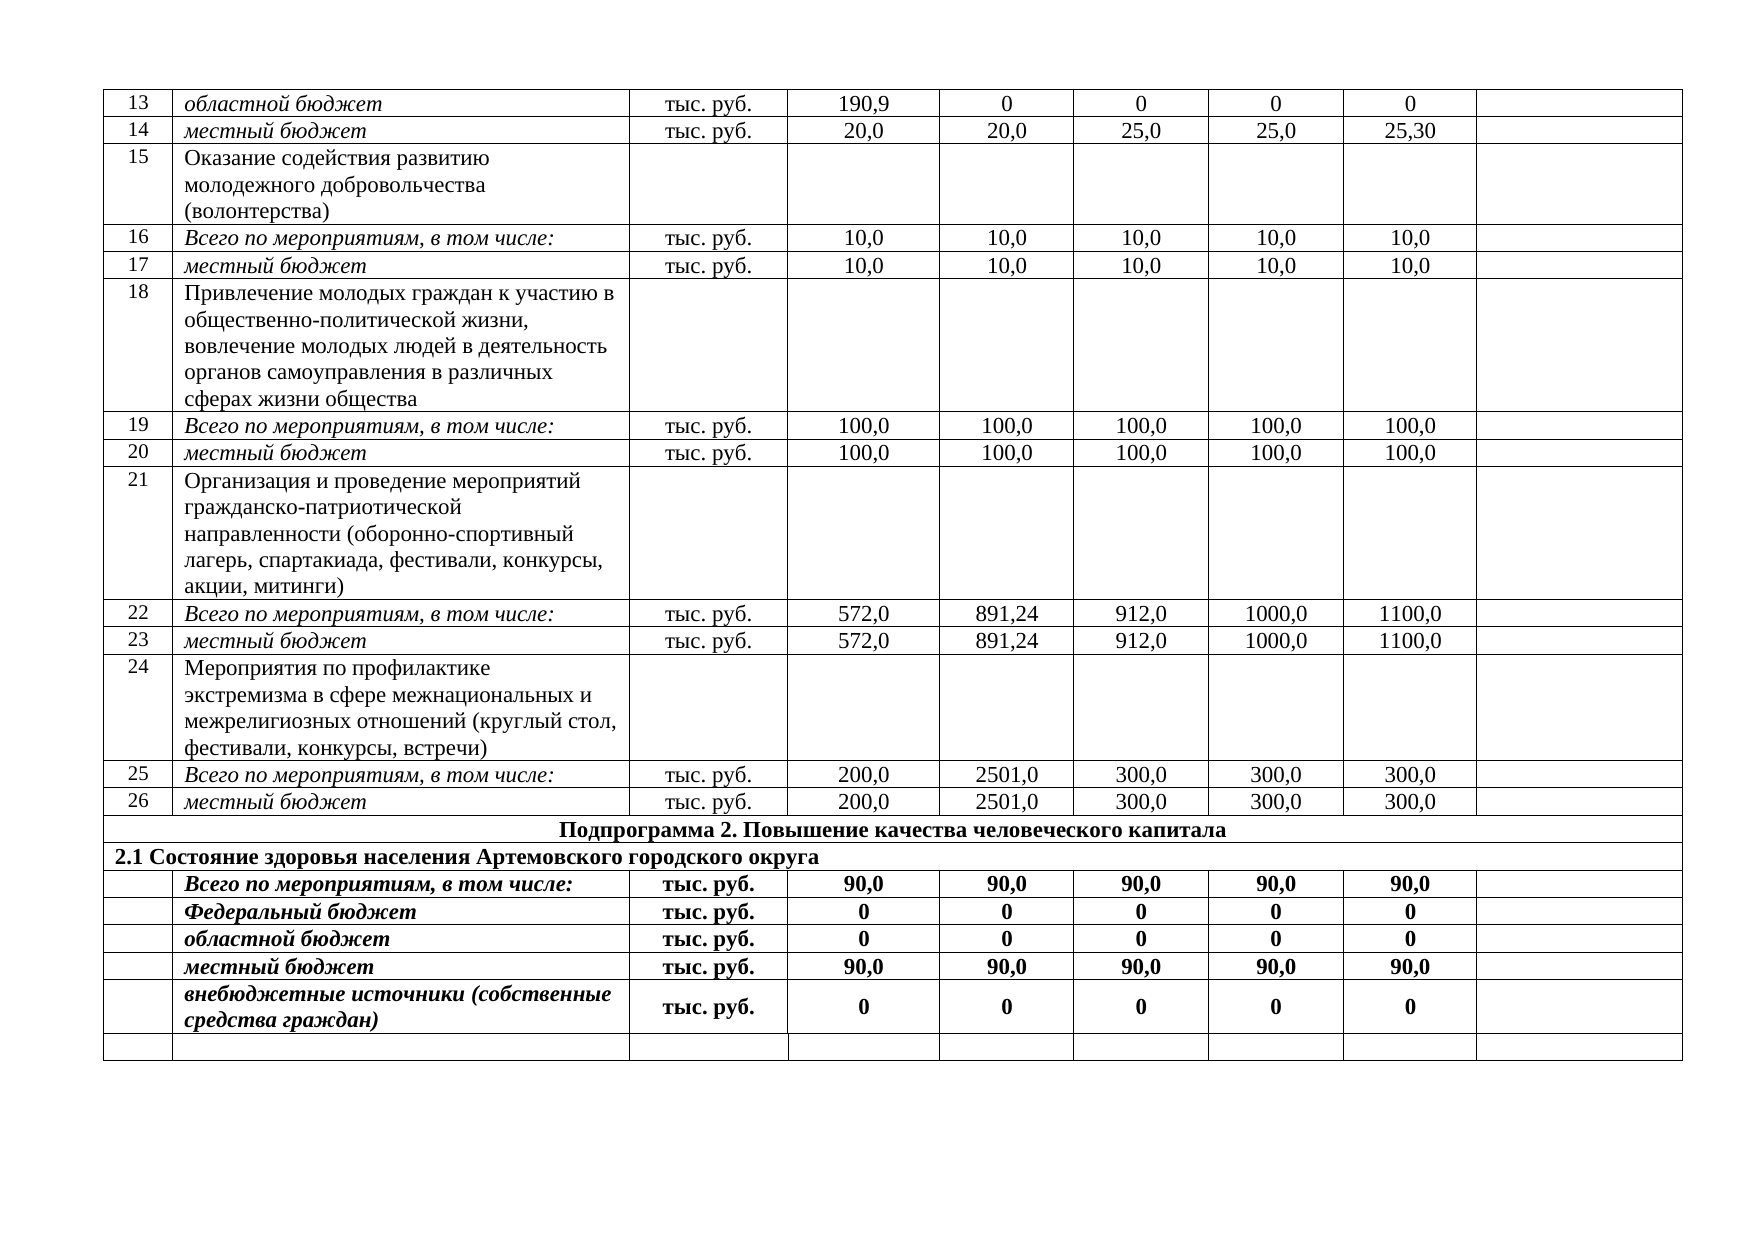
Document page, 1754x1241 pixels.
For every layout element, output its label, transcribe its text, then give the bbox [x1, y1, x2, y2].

table_cell [1209, 144, 1343, 223]
table_cell местный бюджет [173, 440, 629, 466]
table_cell 10,0 [1074, 252, 1208, 278]
table_cell 90,0 [788, 871, 939, 897]
table_cell 200,0 [788, 761, 939, 787]
table_cell 300,0 [1344, 761, 1476, 787]
table_cell [788, 144, 939, 223]
table_cell [1209, 279, 1343, 411]
table_cell 0 [1344, 925, 1476, 952]
table_cell тыс. руб. [630, 440, 787, 466]
table_cell тыс. руб. [630, 871, 787, 897]
table_cell тыс. руб. [630, 925, 787, 952]
table_cell 0 [1074, 90, 1208, 116]
table_cell тыс. руб. [630, 627, 787, 653]
table_cell [1074, 279, 1208, 411]
table_cell 90,0 [788, 953, 939, 979]
table_cell 912,0 [1074, 627, 1208, 653]
table_cell 90,0 [1344, 953, 1476, 979]
table_cell [1074, 467, 1208, 599]
table_cell [1209, 655, 1343, 760]
table_cell 0 [1074, 925, 1208, 952]
table_cell [104, 1034, 172, 1060]
table_cell [104, 953, 172, 979]
table_cell 90,0 [1209, 871, 1343, 897]
table_cell 0 [940, 925, 1073, 952]
table_cell [1209, 1034, 1343, 1060]
table_cell [789, 1034, 939, 1060]
table_cell [1477, 655, 1682, 760]
table_cell тыс. руб. [630, 600, 787, 626]
table_cell 22 [104, 600, 172, 626]
table_cell Оказание содействия развитию молодежного добровольчества (волонтерства) [173, 144, 629, 223]
table_cell [1344, 467, 1476, 599]
table_cell 100,0 [788, 412, 939, 438]
table_cell 0 [940, 898, 1073, 924]
table_cell 10,0 [788, 225, 939, 251]
table_cell 10,0 [1344, 225, 1476, 251]
table_cell тыс. руб. [630, 761, 787, 787]
table_cell 200,0 [788, 788, 939, 815]
table_cell 300,0 [1209, 761, 1343, 787]
table_cell 891,24 [940, 627, 1073, 653]
table_cell [1477, 90, 1682, 116]
table_cell 24 [104, 655, 172, 760]
table_cell местный бюджет [173, 252, 629, 278]
table_cell [630, 1034, 788, 1060]
table_cell 25,0 [1209, 117, 1343, 143]
table_cell тыс. руб. [630, 252, 787, 278]
table_cell 300,0 [1209, 788, 1343, 815]
table_cell 0 [1344, 980, 1476, 1033]
table_cell тыс. руб. [630, 117, 787, 143]
table_cell 100,0 [1209, 440, 1343, 466]
table_cell [1477, 953, 1682, 979]
table_cell 90,0 [1344, 871, 1476, 897]
table_cell 1100,0 [1344, 600, 1476, 626]
table_cell 26 [104, 788, 172, 815]
table_cell [1477, 898, 1682, 924]
table_cell 100,0 [1344, 412, 1476, 438]
table_cell 190,9 [788, 90, 939, 116]
table_cell [1344, 144, 1476, 223]
table_cell 0 [1209, 898, 1343, 924]
table_cell 0 [1344, 90, 1476, 116]
table_cell 572,0 [788, 600, 939, 626]
table_cell местный бюджет [173, 117, 629, 143]
table_cell [104, 980, 172, 1033]
table_cell 300,0 [1074, 788, 1208, 815]
table_cell тыс. руб. [630, 412, 787, 438]
table_cell 16 [104, 225, 172, 251]
table_cell [1074, 144, 1208, 223]
table_cell [940, 1034, 1073, 1060]
table_cell местный бюджет [173, 627, 629, 653]
table_cell [104, 925, 172, 952]
table_cell 1000,0 [1209, 627, 1343, 653]
table_cell [104, 871, 172, 897]
table_cell тыс. руб. [630, 898, 787, 924]
table_cell [1477, 627, 1682, 653]
table_cell 100,0 [1209, 412, 1343, 438]
table_cell 100,0 [940, 440, 1073, 466]
table_cell 23 [104, 627, 172, 653]
table_cell 10,0 [788, 252, 939, 278]
table_cell [1477, 1034, 1682, 1060]
table_cell Привлечение молодых граждан к участию в общественно-политической жизни, вовлечение молодых людей в деятельность органов самоуправления в различных сферах жизни общества [173, 279, 629, 411]
table_cell [1477, 467, 1682, 599]
table_cell 90,0 [940, 871, 1073, 897]
table_cell [1477, 871, 1682, 897]
table_cell 1100,0 [1344, 627, 1476, 653]
table_cell [1477, 600, 1682, 626]
table_cell областной бюджет [173, 925, 629, 952]
table_cell [1074, 1034, 1208, 1060]
table_cell 100,0 [940, 412, 1073, 438]
table_cell Всего по мероприятиям, в том числе: [173, 225, 629, 251]
table_cell 912,0 [1074, 600, 1208, 626]
table_cell 0 [1209, 90, 1343, 116]
table_cell [1477, 225, 1682, 251]
table_cell [1209, 467, 1343, 599]
table_cell [1074, 655, 1208, 760]
table_cell [1477, 144, 1682, 223]
table_cell 0 [1209, 925, 1343, 952]
table_cell 0 [1074, 980, 1208, 1033]
table_cell Организация и проведение мероприятий гражданско-патриотической направленности (оборонно-спортивный лагерь, спартакиада, фестивали, конкурсы, акции, митинги) [173, 467, 629, 599]
table_cell тыс. руб. [630, 980, 787, 1033]
table_cell 10,0 [1209, 252, 1343, 278]
table_cell [1477, 980, 1682, 1033]
table_cell 572,0 [788, 627, 939, 653]
table_cell 25,30 [1344, 117, 1476, 143]
table_cell [1477, 117, 1682, 143]
table_cell 0 [788, 898, 939, 924]
table_cell Подпрограмма 2. Повышение качества человеческого капитала [104, 816, 1682, 842]
table_cell 2501,0 [940, 761, 1073, 787]
table_cell 0 [1209, 980, 1343, 1033]
table_cell [630, 655, 787, 760]
table_cell тыс. руб. [630, 90, 787, 116]
table_cell 0 [788, 980, 939, 1033]
table_cell 100,0 [1074, 440, 1208, 466]
table_cell 25,0 [1074, 117, 1208, 143]
table_cell Федеральный бюджет [173, 898, 629, 924]
table_cell 10,0 [940, 252, 1073, 278]
table_cell 20 [104, 440, 172, 466]
table_cell 18 [104, 279, 172, 411]
table_cell 1000,0 [1209, 600, 1343, 626]
table_cell 891,24 [940, 600, 1073, 626]
table_cell 100,0 [1344, 440, 1476, 466]
table_cell [940, 467, 1073, 599]
table_cell [1477, 279, 1682, 411]
table_cell 0 [1074, 898, 1208, 924]
table_cell 300,0 [1074, 761, 1208, 787]
table_cell тыс. руб. [630, 953, 787, 979]
table_cell Всего по мероприятиям, в том числе: [173, 600, 629, 626]
table_cell 0 [940, 90, 1073, 116]
table_cell внебюджетные источники (собственные средства граждан) [173, 980, 629, 1033]
table_cell 100,0 [1074, 412, 1208, 438]
table_cell [1477, 412, 1682, 438]
table_cell 100,0 [788, 440, 939, 466]
table_cell 10,0 [940, 225, 1073, 251]
table_cell 25 [104, 761, 172, 787]
table_cell Всего по мероприятиям, в том числе: [173, 871, 629, 897]
table_cell [1344, 655, 1476, 760]
table_cell [1344, 279, 1476, 411]
table_cell [788, 279, 939, 411]
table_cell 0 [788, 925, 939, 952]
table_cell [1477, 925, 1682, 952]
table_cell [630, 467, 787, 599]
table_cell 90,0 [1074, 871, 1208, 897]
table_cell [104, 898, 172, 924]
table_cell [630, 279, 787, 411]
table_cell 0 [940, 980, 1073, 1033]
table_cell местный бюджет [173, 953, 629, 979]
table_cell 10,0 [1344, 252, 1476, 278]
table_cell 15 [104, 144, 172, 223]
table_cell [940, 655, 1073, 760]
table_cell [1344, 1034, 1476, 1060]
table_cell 90,0 [940, 953, 1073, 979]
table_cell [1477, 761, 1682, 787]
table_cell Мероприятия по профилактике экстремизма в сфере межнациональных и межрелигиозных отношений (круглый стол, фестивали, конкурсы, встречи) [173, 655, 629, 760]
table_cell 17 [104, 252, 172, 278]
table_cell 20,0 [788, 117, 939, 143]
table_cell [1477, 252, 1682, 278]
table_cell [788, 655, 939, 760]
table_cell местный бюджет [173, 788, 629, 815]
table_cell 90,0 [1209, 953, 1343, 979]
table_cell 19 [104, 412, 172, 438]
table_cell 0 [1344, 898, 1476, 924]
table_cell Всего по мероприятиям, в том числе: [173, 761, 629, 787]
table_cell [630, 144, 787, 223]
table_cell 2.1 Состояние здоровья населения Артемовского городского округа [104, 843, 1682, 869]
table_cell областной бюджет [173, 90, 629, 116]
table_cell [940, 144, 1073, 223]
table_cell 20,0 [940, 117, 1073, 143]
table_cell Всего по мероприятиям, в том числе: [173, 412, 629, 438]
table_cell 90,0 [1074, 953, 1208, 979]
table_cell 21 [104, 467, 172, 599]
table_cell [940, 279, 1073, 411]
table_cell тыс. руб. [630, 225, 787, 251]
table_cell 2501,0 [940, 788, 1073, 815]
table_cell 14 [104, 117, 172, 143]
table_cell 13 [104, 90, 172, 116]
table_cell [1477, 440, 1682, 466]
table_cell 10,0 [1074, 225, 1208, 251]
table_cell [173, 1034, 629, 1060]
table_cell 300,0 [1344, 788, 1476, 815]
table_cell [788, 467, 939, 599]
table_cell тыс. руб. [630, 788, 787, 815]
table_cell [1477, 788, 1682, 815]
table_cell 10,0 [1209, 225, 1343, 251]
